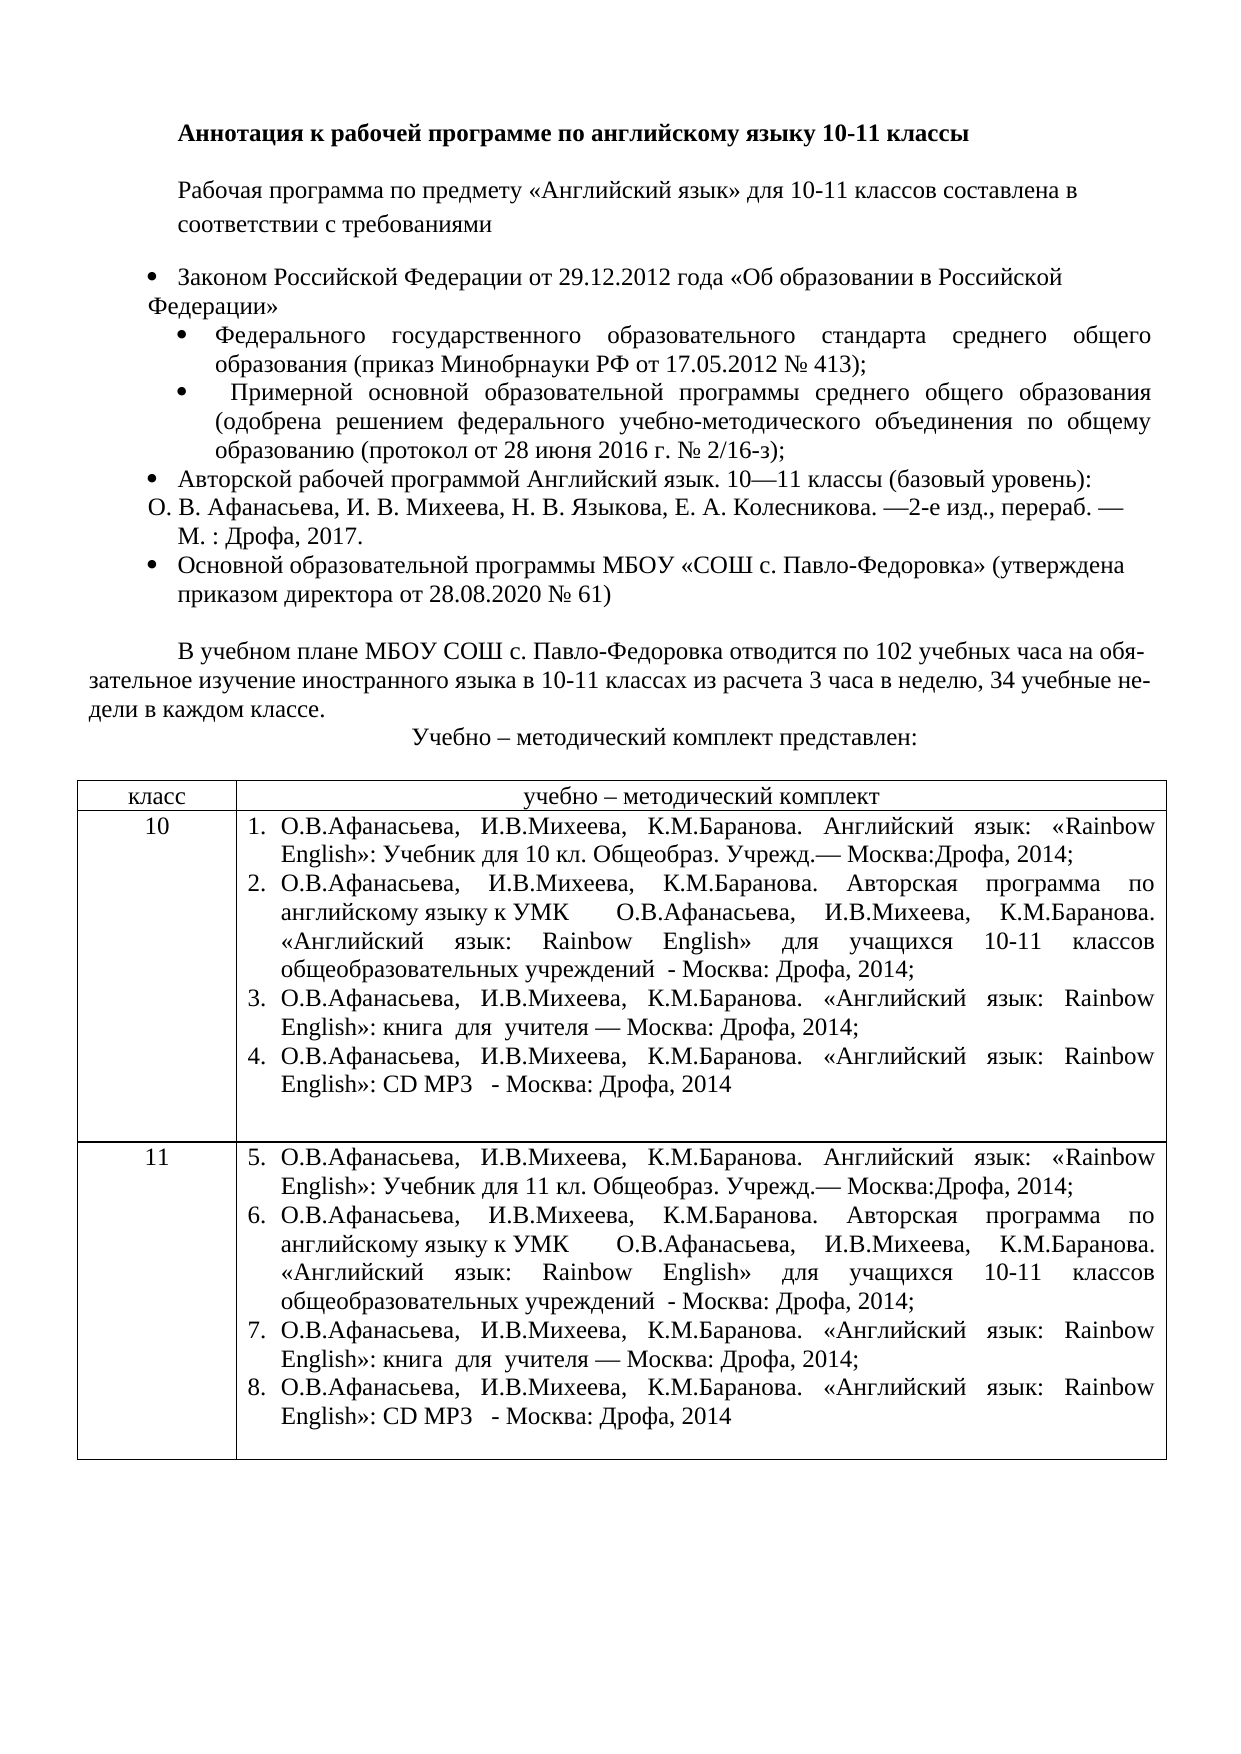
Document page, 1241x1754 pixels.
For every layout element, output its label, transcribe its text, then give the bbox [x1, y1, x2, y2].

list Авторской рабочей программой Английский язык. 10—11 классы (базовый уровень): [148, 464, 1152, 492]
table_cell 10 [78, 811, 236, 1141]
list Законом Российской Федерации от 29.12.2012 года «Об образовании в Российской [148, 262, 1152, 291]
list Федерального государственного образовательного стандарта среднего общего образования (приказ Минобрнауки РФ от 17.05.2012 № 413); [177, 320, 1152, 377]
table_cell О.В.Афанасьева, И.В.Михеева, К.М.Баранова. Английский язык: «Rainbow English»: Учебник для 11 кл. Общеобраз. Учрежд.— Москва:Дрофа, 2014; О.В.Афанасьева, И.В.Михеева, К.М.Баранова. Авторская программа по английскому языку к УМК О.В.Афанасьева, И.В.Михеева, К.М.Баранова. «Английский язык: Rainbow English» для учащихся 10-11 классов общеобразовательных учреждений - Москва: Дрофа, 2014; О.В.Афанасьева, И.В.Михеева, К.М.Баранова. «Английский язык: Rainbow English»: книга для учителя — Москва: Дрофа, 2014; О.В.Афанасьева, И.В.Михеева, К.М.Баранова. «Английский язык: Rainbow English»: CD MP3 - Москва: Дрофа, 2014 [237, 1143, 1166, 1459]
table_cell 11 [78, 1143, 236, 1459]
text Аннотация к рабочей программе по английскому языку 10-11 классы [177, 118, 1152, 147]
text Учебно – методический комплект представлен: [88, 722, 1152, 751]
text В учебном плане МБОУ СОШ с. Павло-Федоровка отводится по 102 учебных часа на обя-зательное изучение иностранного языка в 10-11 классах из расчета 3 часа в неделю, 34 учебные не-дели в каждом классе. [88, 636, 1152, 722]
table_header учебно – методический комплект [237, 781, 1166, 810]
text О. В. Афанасьева, И. В. Михеева, Н. В. Языкова, Е. А. Колесникова. —2-е изд., перераб. —М. : Дрофа, 2017. [148, 492, 1152, 550]
table_cell О.В.Афанасьева, И.В.Михеева, К.М.Баранова. Английский язык: «Rainbow English»: Учебник для 10 кл. Общеобраз. Учрежд.— Москва:Дрофа, 2014; О.В.Афанасьева, И.В.Михеева, К.М.Баранова. Авторская программа по английскому языку к УМК О.В.Афанасьева, И.В.Михеева, К.М.Баранова. «Английский язык: Rainbow English» для учащихся 10-11 классов общеобразовательных учреждений - Москва: Дрофа, 2014; О.В.Афанасьева, И.В.Михеева, К.М.Баранова. «Английский язык: Rainbow English»: книга для учителя — Москва: Дрофа, 2014; О.В.Афанасьева, И.В.Михеева, К.М.Баранова. «Английский язык: Rainbow English»: CD MP3 - Москва: Дрофа, 2014 [237, 811, 1166, 1141]
table_header класс [78, 781, 236, 810]
list Основной образовательной программы МБОУ «СОШ с. Павло-Федоровка» (утверждена приказом директора от 28.08.2020 № 61) [148, 550, 1152, 607]
list Примерной основной образовательной программы среднего общего образования (одобрена решением федерального учебно-методического объединения по общему образованию (протокол от 28 июня 2016 г. № 2/16-з); [177, 377, 1152, 464]
text Рабочая программа по предмету «Английский язык» для 10-11 классов составлена в соответствии с требованиями [177, 176, 1152, 237]
text Федерации» [148, 291, 1152, 320]
